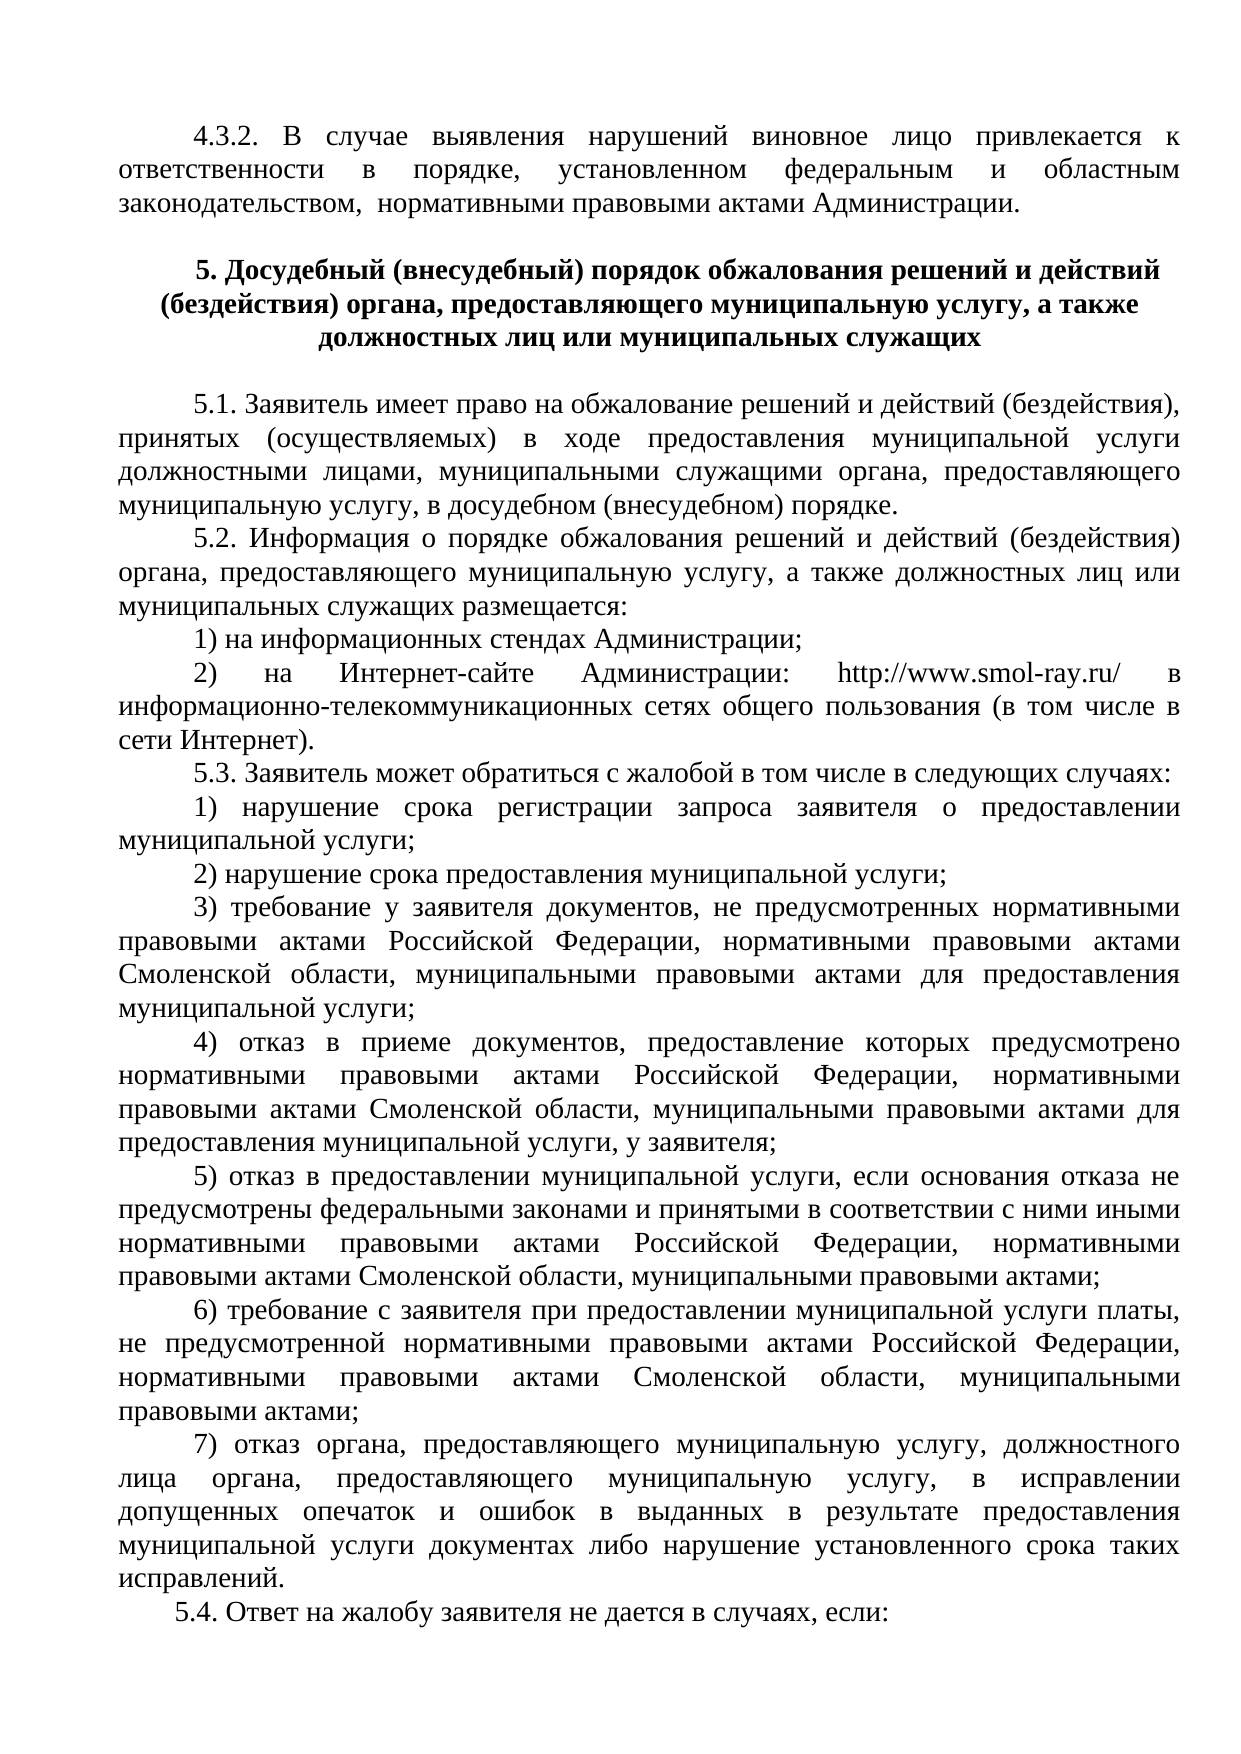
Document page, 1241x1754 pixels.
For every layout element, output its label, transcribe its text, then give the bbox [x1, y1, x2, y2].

text 6) требование с заявителя при предоставлении муниципальной услуги платы, не предусмотренной нормативными правовыми актами Российской Федерации, нормативными правовыми актами Смоленской области, муниципальными правовыми актами; [118, 1292, 1181, 1426]
text 5.4. Ответ на жалобу заявителя не дается в случаях, если: [118, 1594, 1181, 1627]
text 2) на Интернет-сайте Администрации: http://www.smol-ray.ru/ в информационно-телекоммуникационных сетях общего пользования (в том числе в сети Интернет). [118, 655, 1181, 755]
text 5. Досудебный (внесудебный) порядок обжалования решений и действий (бездействия) органа, предоставляющего муниципальную услугу, а также должностных лиц или муниципальных служащих [118, 252, 1181, 353]
text 5.1. Заявитель имеет право на обжалование решений и действий (бездействия), принятых (осуществляемых) в ходе предоставления муниципальной услуги должностными лицами, муниципальными служащими органа, предоставляющего муниципальную услугу, в досудебном (внесудебном) порядке. [118, 386, 1181, 521]
text 5.3. Заявитель может обратиться с жалобой в том числе в следующих случаях: [118, 755, 1181, 789]
text 1) нарушение срока регистрации запроса заявителя о предоставлении муниципальной услуги; [118, 789, 1181, 856]
text 2) нарушение срока предоставления муниципальной услуги; [118, 856, 1181, 889]
text 4) отказ в приеме документов, предоставление которых предусмотрено нормативными правовыми актами Российской Федерации, нормативными правовыми актами Смоленской области, муниципальными правовыми актами для предоставления муниципальной услуги, у заявителя; [118, 1024, 1181, 1158]
text 3) требование у заявителя документов, не предусмотренных нормативными правовыми актами Российской Федерации, нормативными правовыми актами Смоленской области, муниципальными правовыми актами для предоставления муниципальной услуги; [118, 889, 1181, 1024]
text 5) отказ в предоставлении муниципальной услуги, если основания отказа не предусмотрены федеральными законами и принятыми в соответствии с ними иными нормативными правовыми актами Российской Федерации, нормативными правовыми актами Смоленской области, муниципальными правовыми актами; [118, 1158, 1181, 1292]
text 4.3.2. В случае выявления нарушений виновное лицо привлекается к ответственности в порядке, установленном федеральным и областным законодательством, нормативными правовыми актами Администрации. [118, 118, 1181, 219]
text 7) отказ органа, предоставляющего муниципальную услугу, должностного лица органа, предоставляющего муниципальную услугу, в исправлении допущенных опечаток и ошибок в выданных в результате предоставления муниципальной услуги документах либо нарушение установленного срока таких исправлений. [118, 1426, 1181, 1594]
text 5.2. Информация о порядке обжалования решений и действий (бездействия) органа, предоставляющего муниципальную услугу, а также должностных лиц или муниципальных служащих размещается: [118, 521, 1181, 621]
text 1) на информационных стендах Администрации; [118, 621, 1181, 655]
